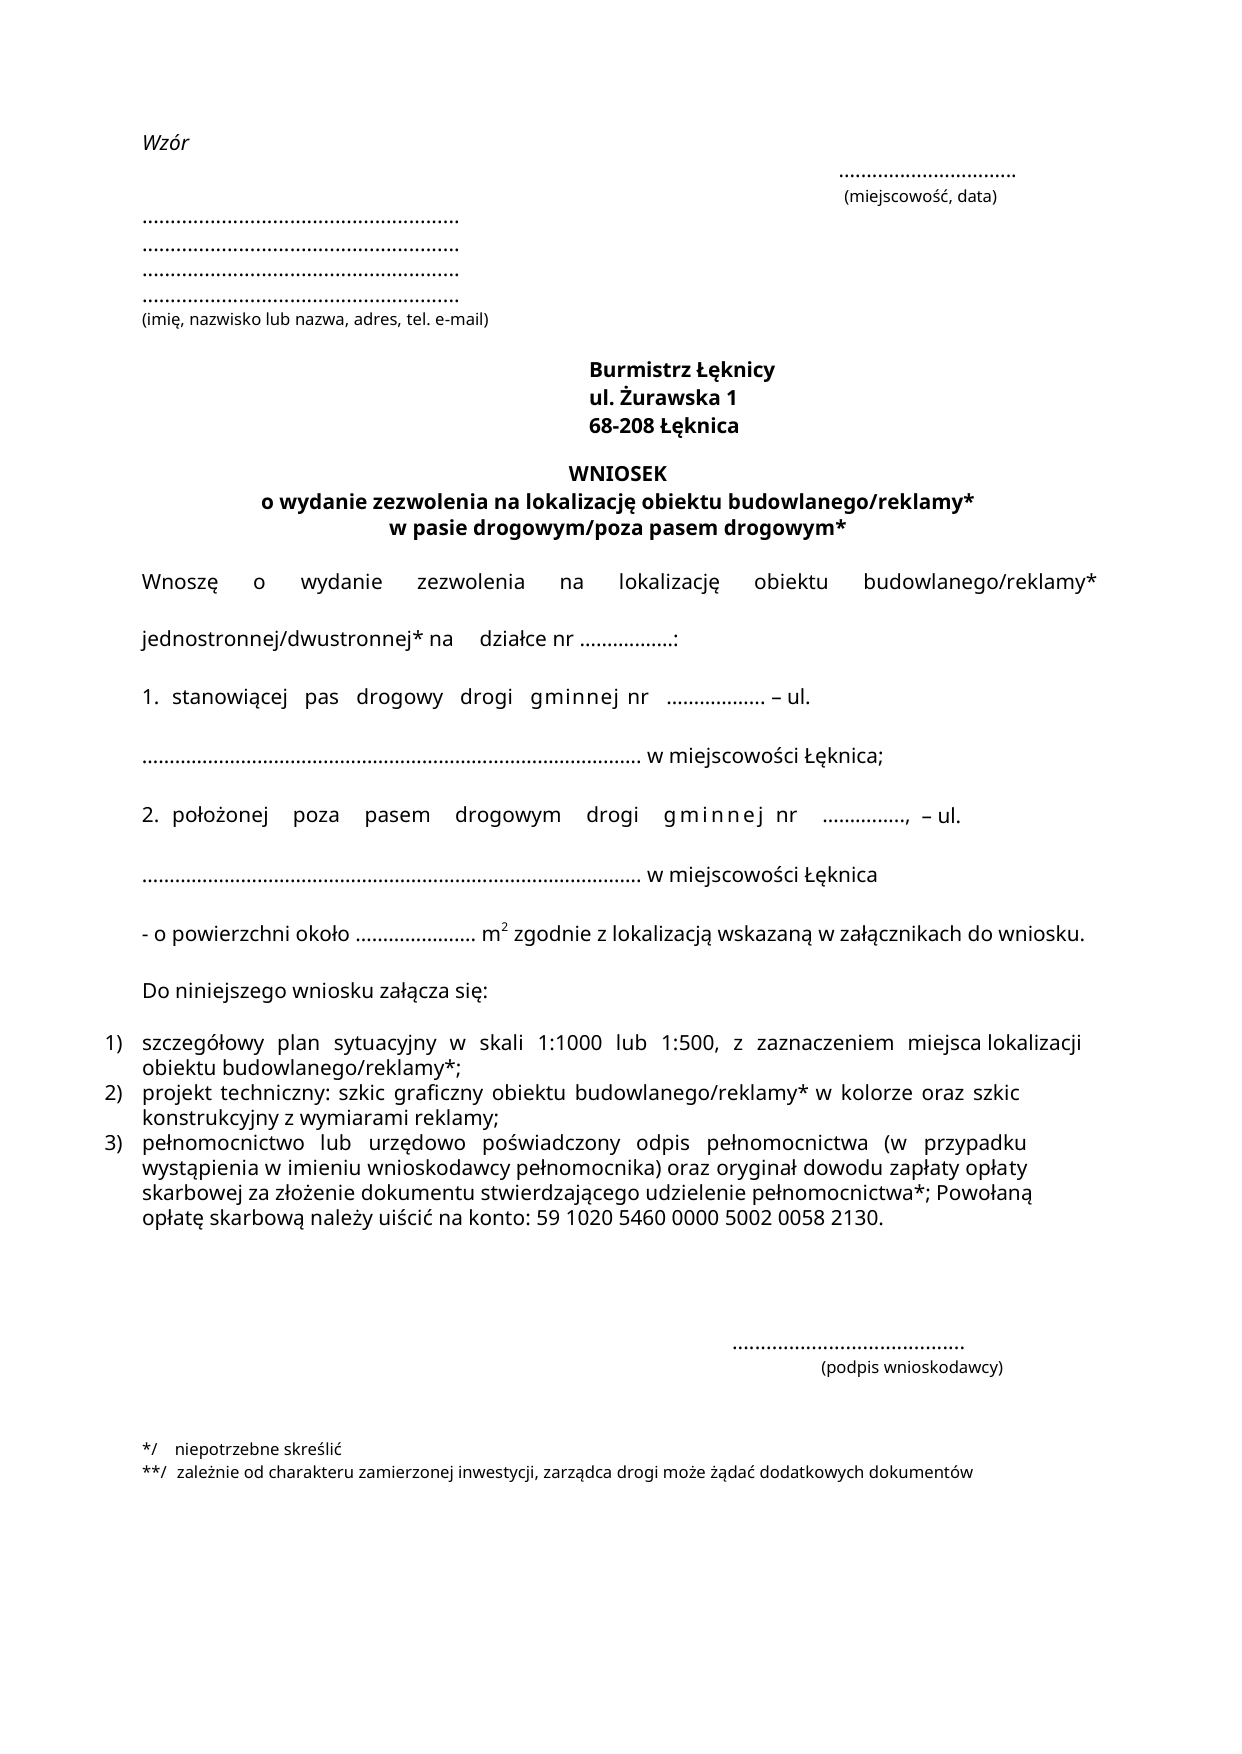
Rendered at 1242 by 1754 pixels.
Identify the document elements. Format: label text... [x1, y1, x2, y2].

text */ niepotrzebne skreślić [142, 1437, 364, 1460]
text 2. położonej poza pasem drogowym drogi gminnej nr ……….….., – ul. ………………………………………………………………………………. w miejscowości Łęknica [142, 800, 1097, 889]
text 68-208 Łęknica [589, 414, 1019, 439]
text ........................................................ [142, 230, 571, 255]
text w pasie drogowym/poza pasem drogowym* [353, 513, 882, 542]
text ........................................................ [142, 201, 571, 230]
text Burmistrz Łęknicy [589, 357, 1019, 382]
list pełnomocnictwo lub urzędowo poświadczony odpis pełnomocnictwa (w przypadku wystąpienia w imieniu wnioskodawcy pełnomocnika) oraz oryginał dowodu zapłaty opłaty skarbowej za złożenie dokumentu stwierdzającego udzielenie pełnomocnictwa*; Powołaną opłatę skarbową należy uiścić na konto: 59 1020 5460 0000 5002 0058 2130. [104, 1130, 1098, 1230]
text **/ zależnie od charakteru zamierzonej inwestycji, zarządca drogi może żądać dodatkowych dokumentów [142, 1460, 1040, 1483]
text o wydanie zezwolenia na lokalizację obiektu budowlanego/reklamy* [209, 488, 1026, 513]
text WNIOSEK [556, 459, 679, 488]
list szczegółowy plan sytuacyjny w skali 1:1000 lub 1:500, z zaznaczeniem miejsca lokalizacji obiektu budowlanego/reklamy*; [104, 1030, 1098, 1080]
text (imię, nazwisko lub nazwa, adres, tel. e-mail) [142, 308, 565, 327]
text ul. Żurawska 1 [589, 385, 1019, 410]
text 1. stanowiącej pas drogowy drogi gminnej nr ……………... – ul. ………………………………………………………………………………. w miejscowości Łęknica; [142, 681, 1097, 770]
list projekt techniczny: szkic graficzny obiektu budowlanego/reklamy* w kolorze oraz szkic konstrukcyjny z wymiarami reklamy; [104, 1080, 1098, 1130]
text ........................................................ [142, 280, 571, 308]
text - o powierzchni około …………………. m2 zgodnie z lokalizacją wskazaną w załącznikach do wniosku. [142, 919, 1097, 947]
text ........................................................ [142, 255, 571, 280]
text ......................................... [732, 1327, 1106, 1356]
text Wzór [142, 130, 1106, 153]
text Do niniejszego wniosku załącza się: [142, 976, 521, 1004]
text Wnoszę o wydanie zezwolenia na lokalizację obiektu budowlanego/reklamy* jednostronnej/dwustronnej* na działce nr ………..……: [142, 567, 1097, 652]
text ................................ [802, 156, 1053, 184]
text (podpis wnioskodawcy) [94, 1356, 1003, 1378]
text (miejscowość, data) [832, 184, 1009, 207]
